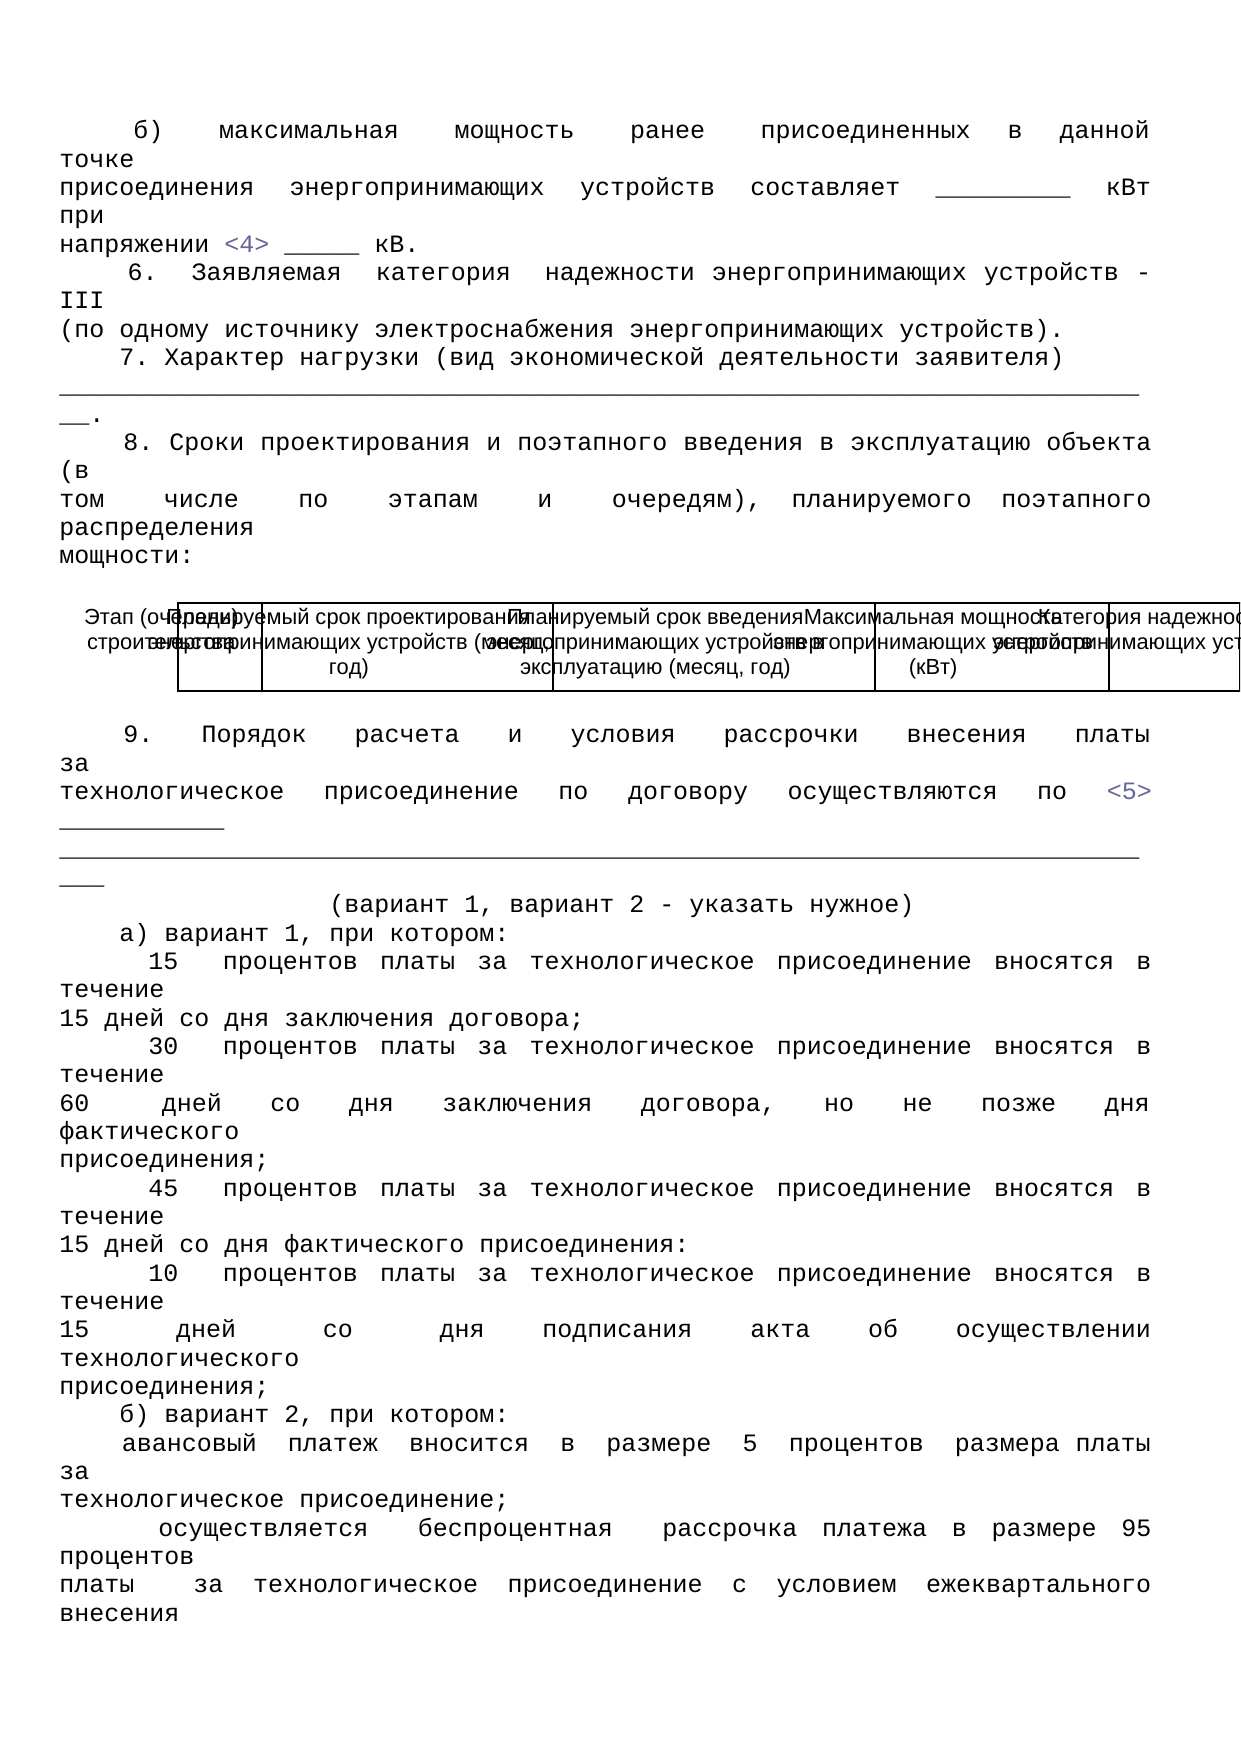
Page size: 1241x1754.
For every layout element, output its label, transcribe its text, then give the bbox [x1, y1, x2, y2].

text мощности: [59, 543, 1152, 571]
text осуществляется беспроцентная рассрочка платежа в размере 95 процентов [59, 1515, 1152, 1572]
text б) максимальная мощность ранее присоединенных в данной точке [59, 118, 1152, 175]
text 15 дней со дня подписания акта об осуществлении технологического [59, 1317, 1152, 1374]
table_header Планируемый срок введения энергопринимающих устройств в эксплуатацию (месяц, год) [554, 604, 874, 690]
table_header Максимальная мощность энергопринимающих устройств (кВт) [876, 604, 1108, 690]
text 8. Сроки проектирования и поэтапного введения в эксплуатацию объекта (в [59, 430, 1152, 486]
text технологическое присоединение по договору осуществляются по <5> ___________ [59, 779, 1152, 835]
text ___________________________________________________________________________ [59, 835, 1152, 892]
text а) вариант 1, при котором: [59, 920, 1152, 949]
text 30 процентов платы за технологическое присоединение вносятся в течение [59, 1034, 1152, 1090]
text 7. Характер нагрузки (вид экономической деятельности заявителя) [59, 345, 1152, 373]
text присоединения; [59, 1147, 1152, 1175]
text 45 процентов платы за технологическое присоединение вносятся в течение [59, 1175, 1152, 1232]
text 15 дней со дня заключения договора; [59, 1005, 1152, 1034]
text 15 дней со дня фактического присоединения: [59, 1232, 1152, 1260]
text __________________________________________________________________________. [59, 373, 1152, 430]
text 15 процентов платы за технологическое присоединение вносятся в течение [59, 949, 1152, 1005]
text б) вариант 2, при котором: [59, 1402, 1152, 1430]
text напряжении <4> _____ кВ. [59, 231, 1152, 260]
text присоединения энергопринимающих устройств составляет _________ кВт при [59, 175, 1152, 231]
text платы за технологическое присоединение с условием ежеквартального внесения [59, 1572, 1152, 1629]
text том числе по этапам и очередям), планируемого поэтапного распределения [59, 486, 1152, 543]
text (по одному источнику электроснабжения энергопринимающих устройств). [59, 316, 1152, 345]
table_header Категория надежности энергопринимающих устройств [1110, 604, 1239, 690]
text 10 процентов платы за технологическое присоединение вносятся в течение [59, 1260, 1152, 1317]
text 6. Заявляемая категория надежности энергопринимающих устройств - III [59, 260, 1152, 316]
text (вариант 1, вариант 2 - указать нужное) [59, 892, 1152, 920]
text 9. Порядок расчета и условия рассрочки внесения платы за [59, 722, 1152, 779]
table_header Планируемый срок проектирования энергопринимающих устройств (месяц, год) [263, 604, 552, 690]
text 60 дней со дня заключения договора, но не позже дня фактического [59, 1090, 1152, 1147]
table_header Этап (очередь) строительства [179, 604, 261, 690]
text присоединения; [59, 1374, 1152, 1402]
text технологическое присоединение; [59, 1487, 1152, 1515]
text авансовый платеж вносится в размере 5 процентов размера платы за [59, 1430, 1152, 1487]
